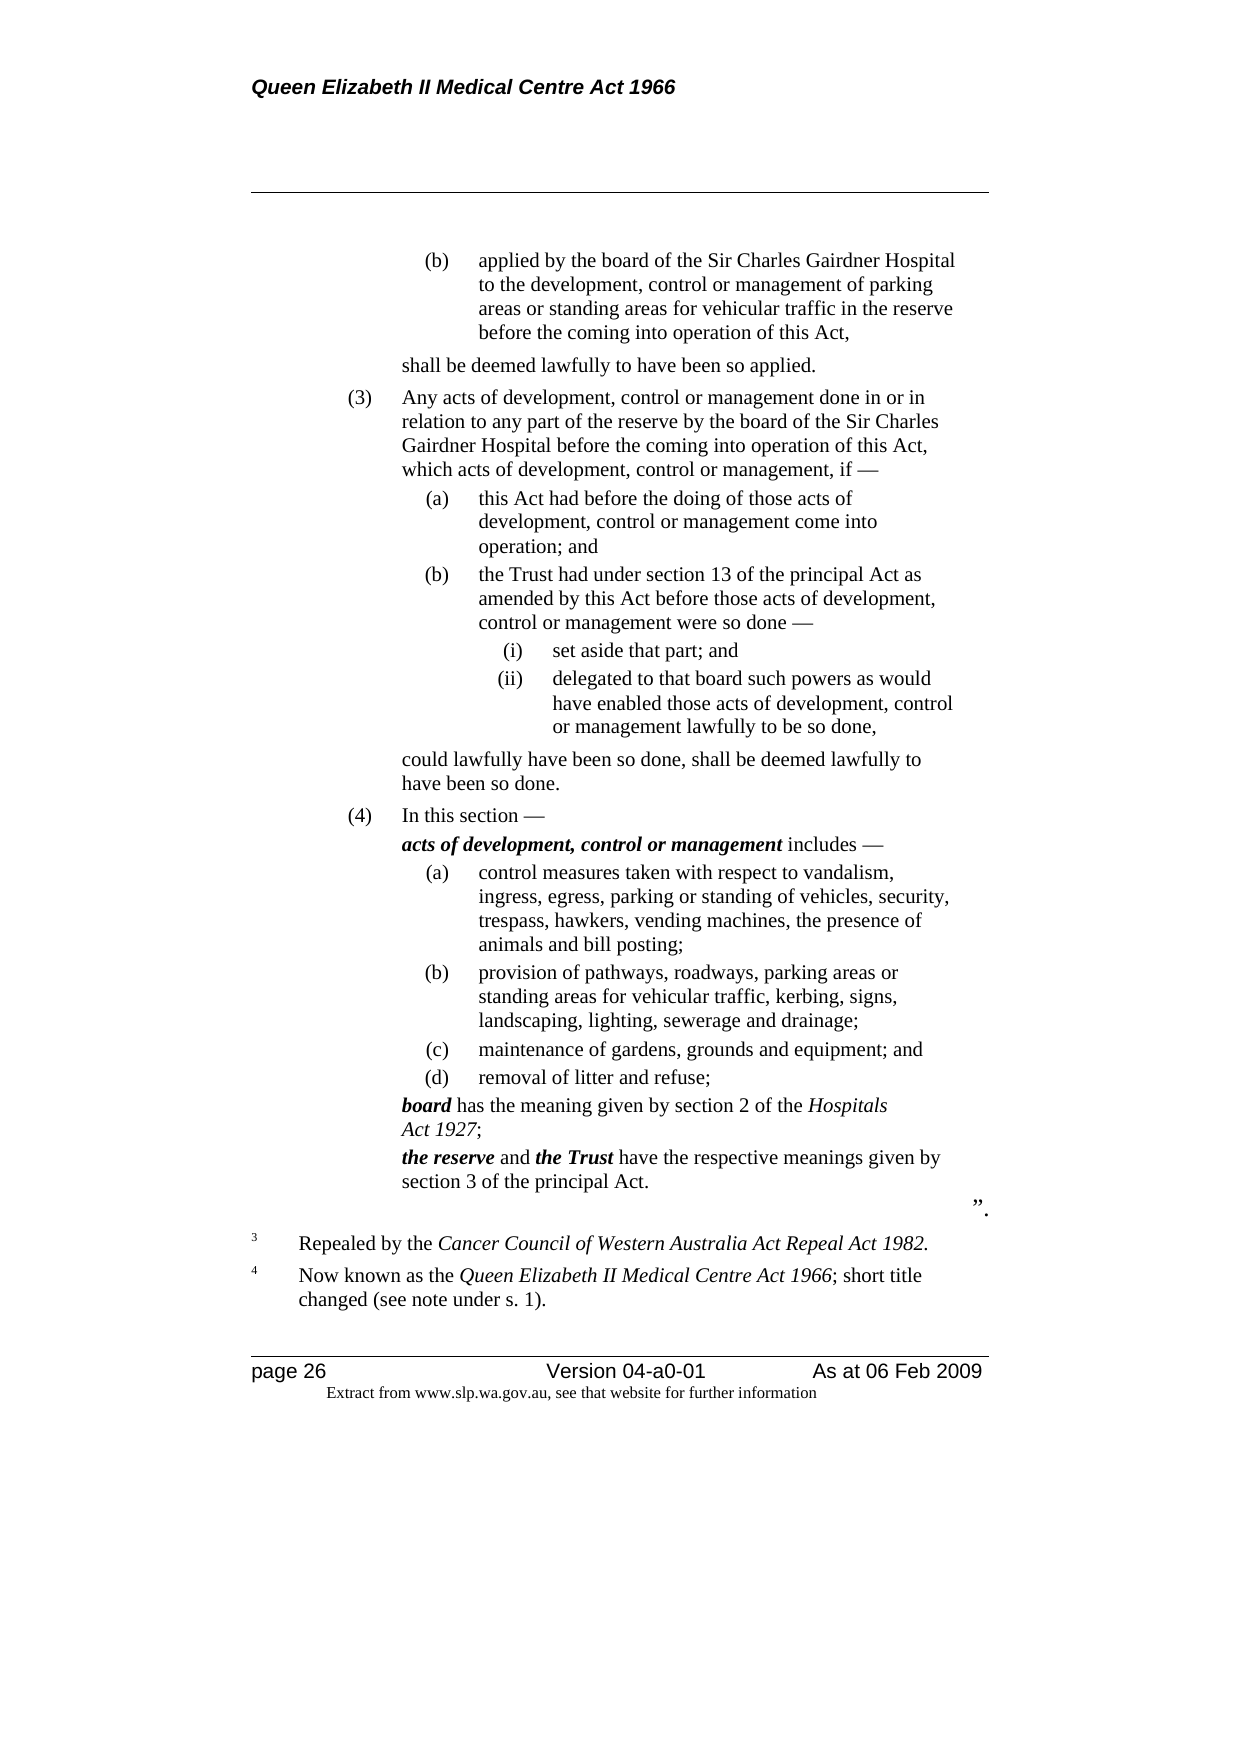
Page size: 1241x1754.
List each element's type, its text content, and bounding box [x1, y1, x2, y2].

text could lawfully have been so done, shall be deemed lawfully to have been so done. [313, 747, 960, 795]
text (a) control measures taken with respect to vandalism, ingress, egress, parking or standing of vehicles, security, trespass, hawkers, vending machines, the presence of animals and bill posting; [390, 860, 960, 956]
text (d) removal of litter and refuse; [390, 1065, 960, 1089]
text (b) applied by the board of the Sir Charles Gairdner Hospital to the development, control or management of parking areas or standing areas for vehicular traffic in the reserve before the coming into operation of this Act, [390, 248, 960, 344]
text (ii) delegated to that board such powers as would have enabled those acts of development, control or management lawfully to be so done, [463, 666, 960, 738]
text 3 Repealed by the Cancer Council of Western Australia Act Repeal Act 1982. [251, 1231, 989, 1254]
text 4 Now known as the Queen Elizabeth II Medical Centre Act 1966; short title changed (see note under s. 1). [251, 1263, 989, 1311]
text (c) maintenance of gardens, grounds and equipment; and [390, 1037, 960, 1061]
text (b) the Trust had under section 13 of the principal Act as amended by this Act before those acts of development, control or management were so done — [390, 562, 960, 634]
text (3) Any acts of development, control or management done in or in relation to any part of the reserve by the board of the Sir Charles Gairdner Hospital before the coming into operation of this Act, which acts of development, control or management, if — [313, 385, 960, 481]
text (a) this Act had before the doing of those acts of development, control or management come into operation; and [390, 485, 960, 558]
text the reserve and the Trust have the respective meanings given by section 3 of the principal Act. [369, 1145, 960, 1193]
text ”. [251, 1193, 989, 1222]
text (4) In this section — [313, 803, 960, 827]
text acts of development, control or management includes — [369, 832, 960, 856]
text (b) provision of pathways, roadways, parking areas or standing areas for vehicular traffic, kerbing, signs, landscaping, lighting, sewerage and drainage; [390, 960, 960, 1032]
text board has the meaning given by section 2 of the Hospitals Act 1927; [369, 1093, 960, 1141]
text shall be deemed lawfully to have been so applied. [313, 353, 960, 377]
text (i) set aside that part; and [463, 638, 960, 662]
